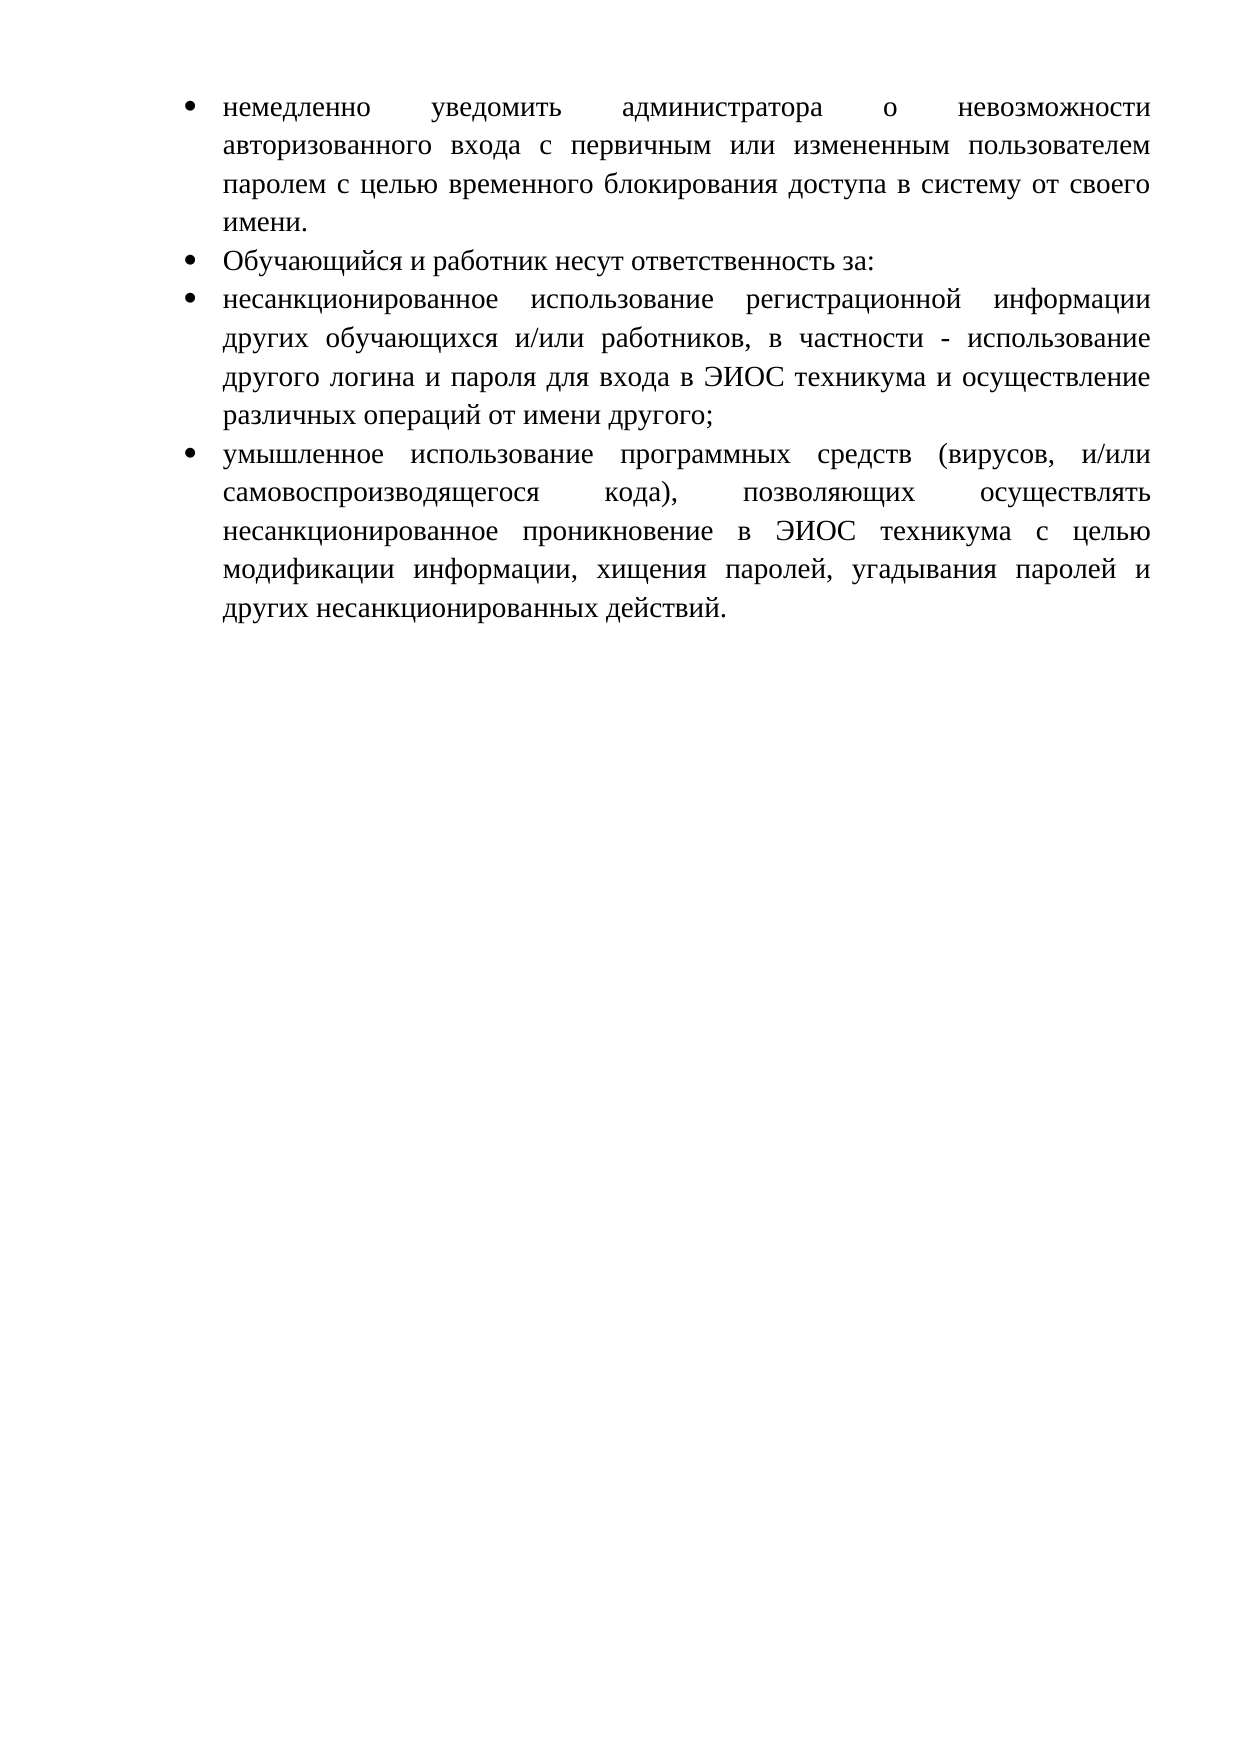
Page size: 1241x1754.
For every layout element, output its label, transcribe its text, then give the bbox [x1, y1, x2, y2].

list умышленное использование программных средств (вирусов, и/или самовоспроизводящегося кода), позволяющих осуществлять несанкционированное проникновение в ЭИОС техникума с целью модификации информации, хищения паролей, угадывания паролей и других несанкционированных действий. [185, 436, 1152, 624]
list Обучающийся и работник несут ответственность за: [185, 243, 1152, 277]
list несанкционированное использование регистрационной информации других обучающихся и/или работников, в частности - использование другого логина и пароля для входа в ЭИОС техникума и осуществление различных операций от имени другого; [185, 282, 1152, 431]
list немедленно уведомить администратора о невозможности авторизованного входа с первичным или измененным пользователем паролем с целью временного блокирования доступа в систему от своего имени. [185, 89, 1152, 238]
